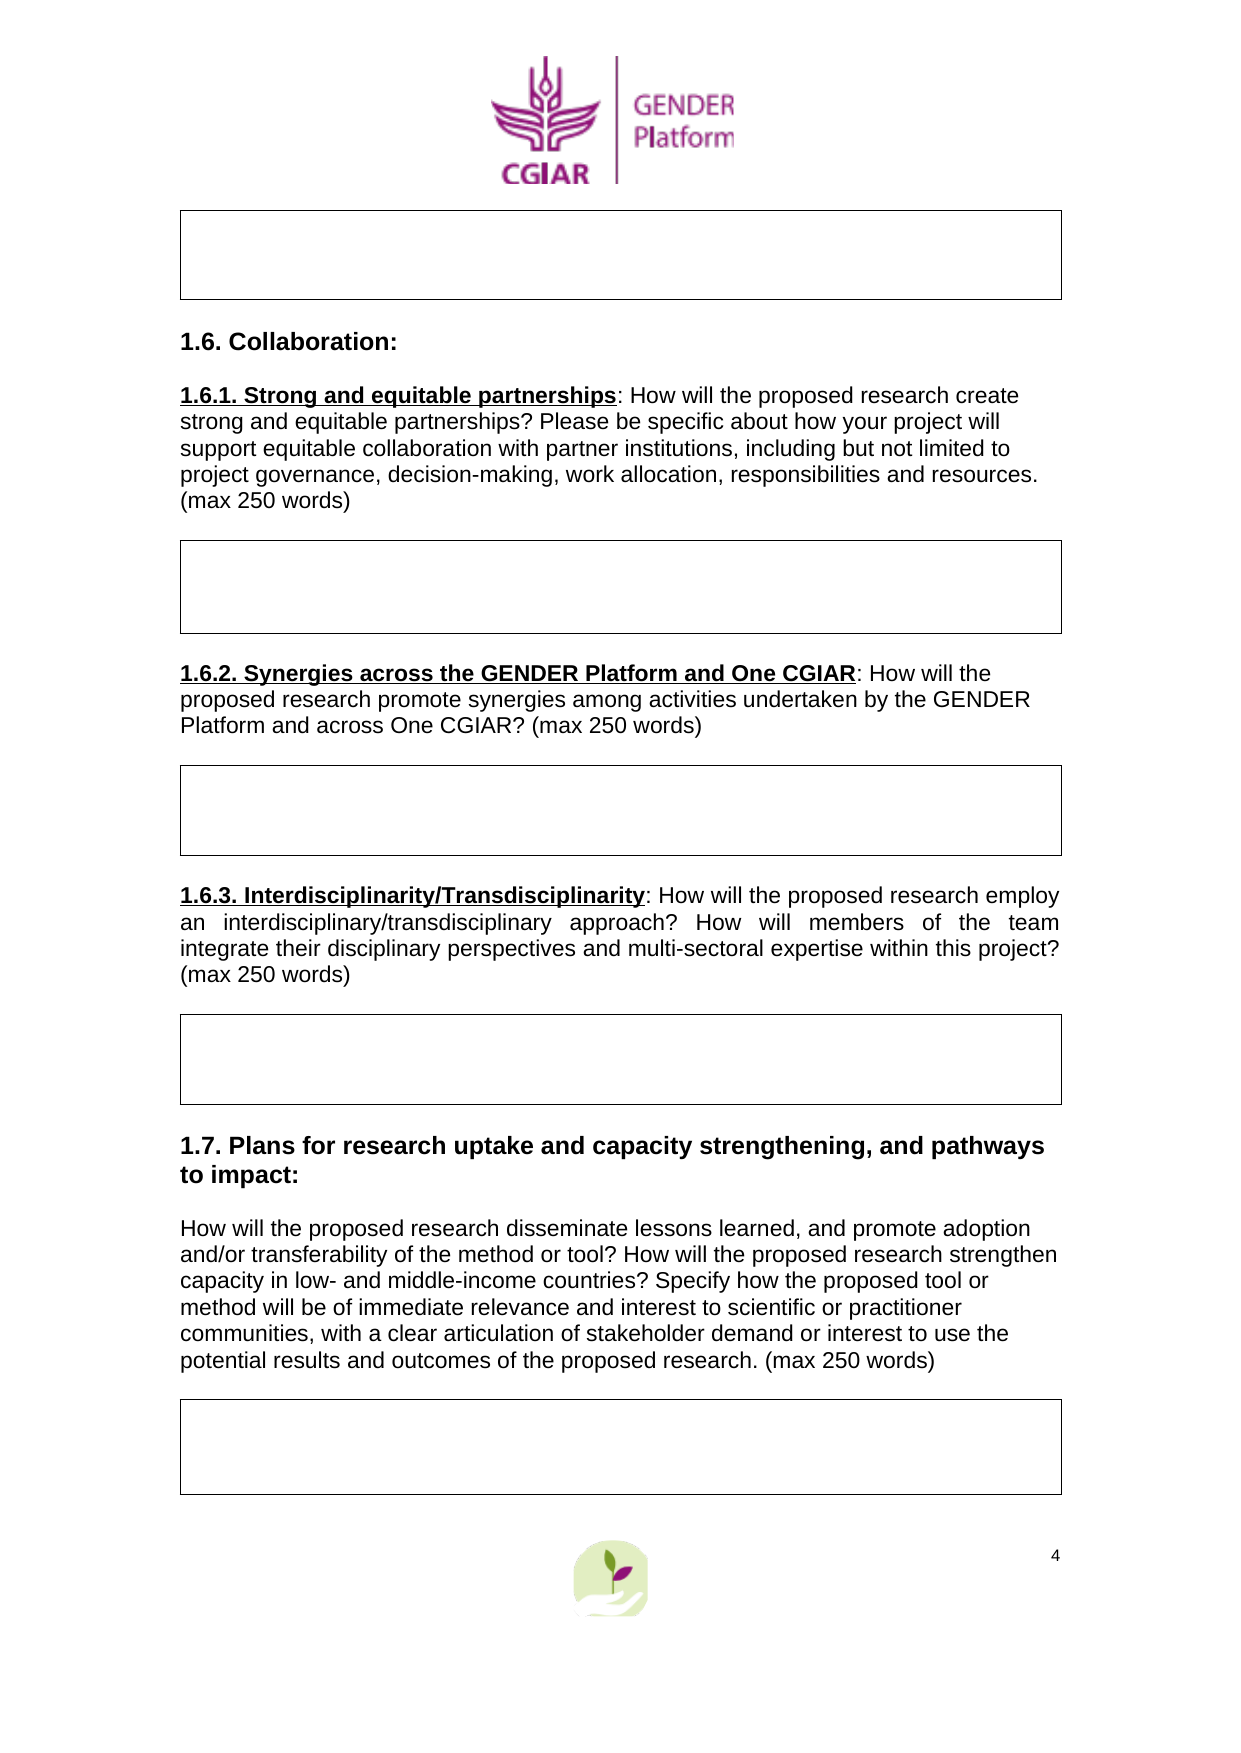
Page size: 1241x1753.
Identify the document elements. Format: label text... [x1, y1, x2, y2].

text 1.7. Plans for research uptake and capacity strengthening, and pathways to impact: [180, 1131, 1060, 1188]
table_header [181, 541, 1061, 632]
table_header [181, 766, 1061, 855]
text 1.6. Collaboration: [180, 327, 1060, 356]
table_header [181, 211, 1061, 299]
text 1.6.1. Strong and equitable partnerships: How will the proposed research create strong and equitable partnerships? Please be specific about how your project will support equitable collaboration with partner institutions, including but not limited to project governance, decision-making, work allocation, responsibilities and resources. (max 250 words) [180, 382, 1060, 514]
table_header [181, 1015, 1061, 1103]
text 1.6.2. Synergies across the GENDER Platform and One CGIAR: How will the proposed research promote synergies among activities undertaken by the GENDER Platform and across One CGIAR? (max 250 words) [180, 660, 1060, 739]
text How will the proposed research disseminate lessons learned, and promote adoption and/or transferability of the method or tool? How will the proposed research strengthen capacity in low- and middle-income countries? Specify how the proposed tool or method will be of immediate relevance and interest to scientific or practitioner communities, with a clear articulation of stakeholder demand or interest to use the potential results and outcomes of the proposed research. (max 250 words) [180, 1215, 1060, 1373]
table_header [181, 1400, 1061, 1494]
text 1.6.3. Interdisciplinarity/Transdisciplinarity: How will the proposed research employ an interdisciplinary/transdisciplinary approach? How will members of the team integrate their disciplinary perspectives and multi-sectoral expertise within this project? (max 250 words) [180, 882, 1060, 988]
